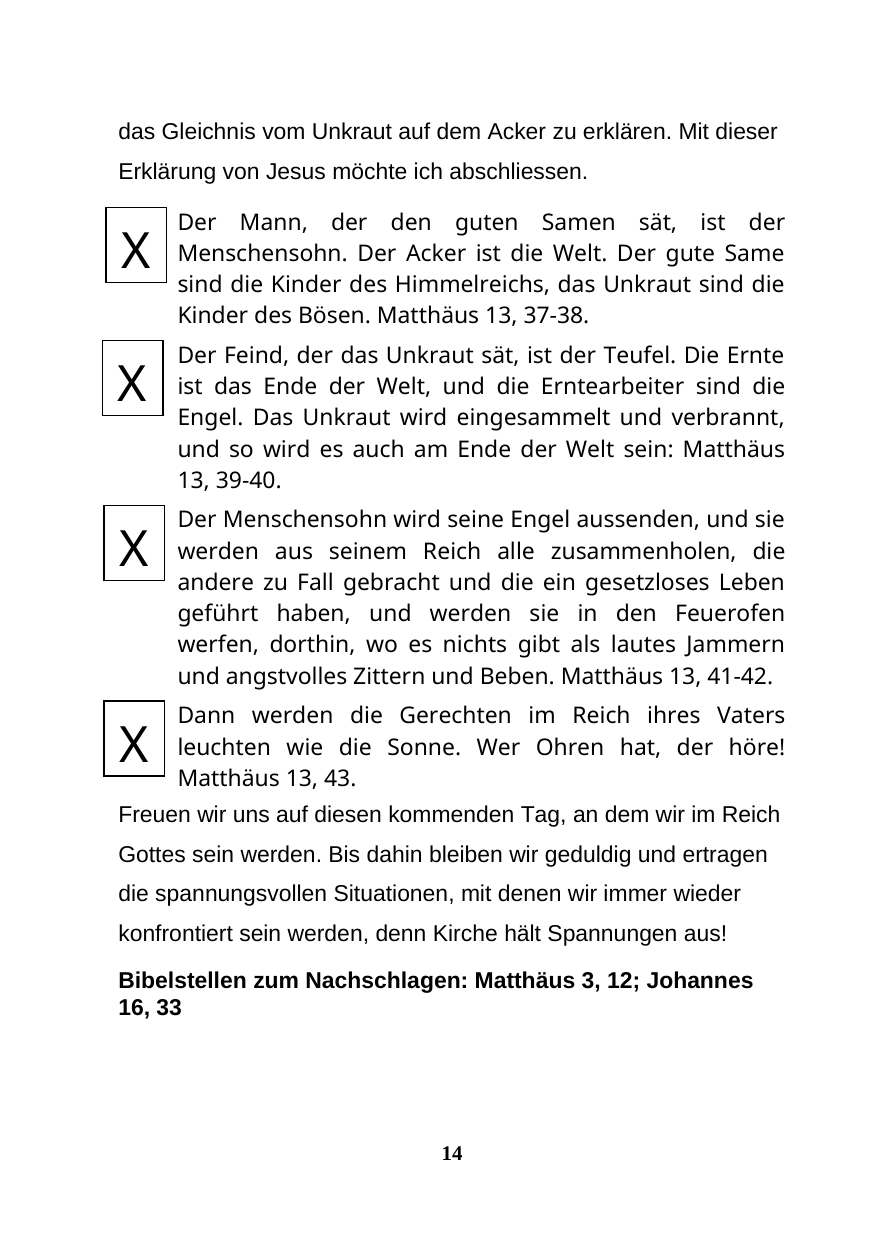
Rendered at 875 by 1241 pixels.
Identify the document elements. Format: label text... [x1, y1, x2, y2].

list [118, 118, 785, 184]
text Der Feind, der das Unkraut sät, ist der Teufel. Die Ernte ist das Ende der Welt, und die Erntearbeiter sind die Engel. Das Unkraut wird eingesammelt und verbrannt, und so wird es auch am Ende der Welt sein: Matthäus 13, 39-40. [177, 339, 785, 495]
text Der Menschensohn wird seine Engel aussenden, und sie werden aus seinem Reich alle zusammenholen, die andere zu Fall gebracht und die ein gesetzloses Leben geführt haben, und werden sie in den Feuerofen werfen, dorthin, wo es nichts gibt als lautes Jammern und angstvolles Zittern und Beben. Matthäus 13, 41-42. [177, 503, 785, 691]
text Dann werden die Gerechten im Reich ihres Vaters leuchten wie die Sonne. Wer Ohren hat, der höre! Matthäus 13, 43. [177, 699, 785, 793]
text Der Mann, der den guten Samen sät, ist der Menschensohn. Der Acker ist die Welt. Der gute Same sind die Kinder des Himmelreichs, das Unkraut sind die Kinder des Bösen. Matthäus 13, 37-38. [177, 205, 785, 330]
text Bibelstellen zum Nachschlagen: Matthäus 3, 12; Johannes 16, 33 [118, 967, 785, 1020]
list Freuen wir uns auf diesen kommenden Tag, an dem wir im Reich Gottes sein werden. Bis dahin bleiben wir geduldig und ertragen die spannungsvollen Situationen, mit denen wir immer wieder konfrontiert sein werden, denn Kirche hält Spannungen aus! [118, 801, 785, 946]
